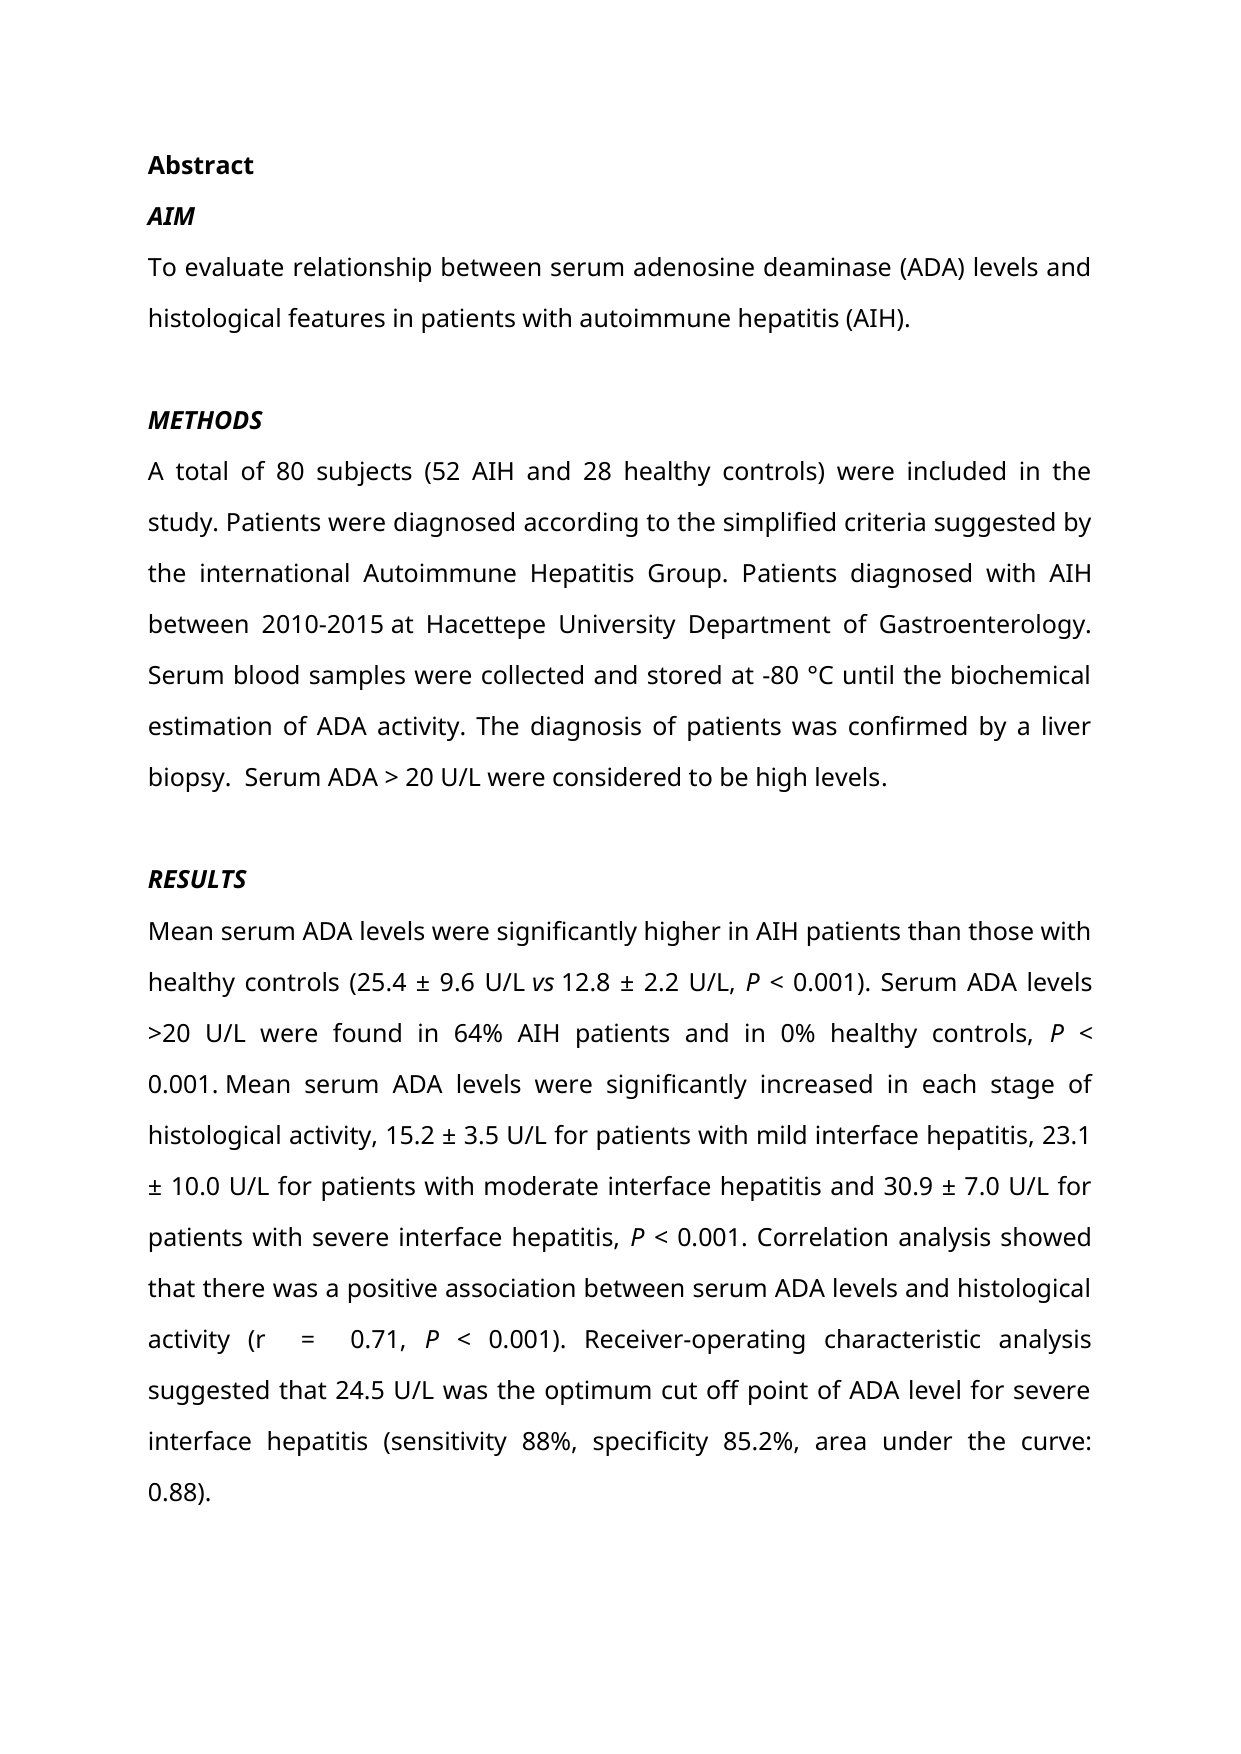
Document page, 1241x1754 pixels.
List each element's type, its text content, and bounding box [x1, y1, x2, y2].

text AIM [148, 199, 1093, 233]
text A total of 80 subjects (52 AIH and 28 healthy controls) were included in the study. Patients were diagnosed according to the simplified criteria suggested by the international Autoimmune Hepatitis Group. Patients diagnosed with AIH between 2010-2015 at Hacettepe University Department of Gastroenterology. Serum blood samples were collected and stored at -80 °C until the biochemical estimation of ADA activity. The diagnosis of patients was confirmed by a liver biopsy. Serum ADA > 20 U/L were considered to be high levels. [148, 454, 1093, 794]
text Abstract [148, 148, 1093, 182]
text RESULTS [148, 862, 1093, 896]
text Mean serum ADA levels were significantly higher in AIH patients than those with healthy controls (25.4 ± 9.6 U/L vs 12.8 ± 2.2 U/L, P < 0.001). Serum ADA levels >20 U/L were found in 64% AIH patients and in 0% healthy controls, P < 0.001. Mean serum ADA levels were signiﬁcantly increased in each stage of histological activity, 15.2 ± 3.5 U/L for patients with mild interface hepatitis, 23.1 ± 10.0 U/L for patients with moderate interface hepatitis and 30.9 ± 7.0 U/L for patients with severe interface hepatitis, P < 0.001. Correlation analysis showed that there was a positive association between serum ADA levels and histological activity (r = 0.71, P < 0.001). Receiver-operating characteristic analysis suggested that 24.5 U/L was the optimum cut off point of ADA level for severe interface hepatitis (sensitivity 88%, speciﬁcity 85.2%, area under the curve: 0.88). [148, 913, 1093, 1509]
text METHODS [148, 403, 1093, 437]
text To evaluate relationship between serum adenosine deaminase (ADA) levels and histological features in patients with autoimmune hepatitis (AIH). [148, 250, 1093, 335]
